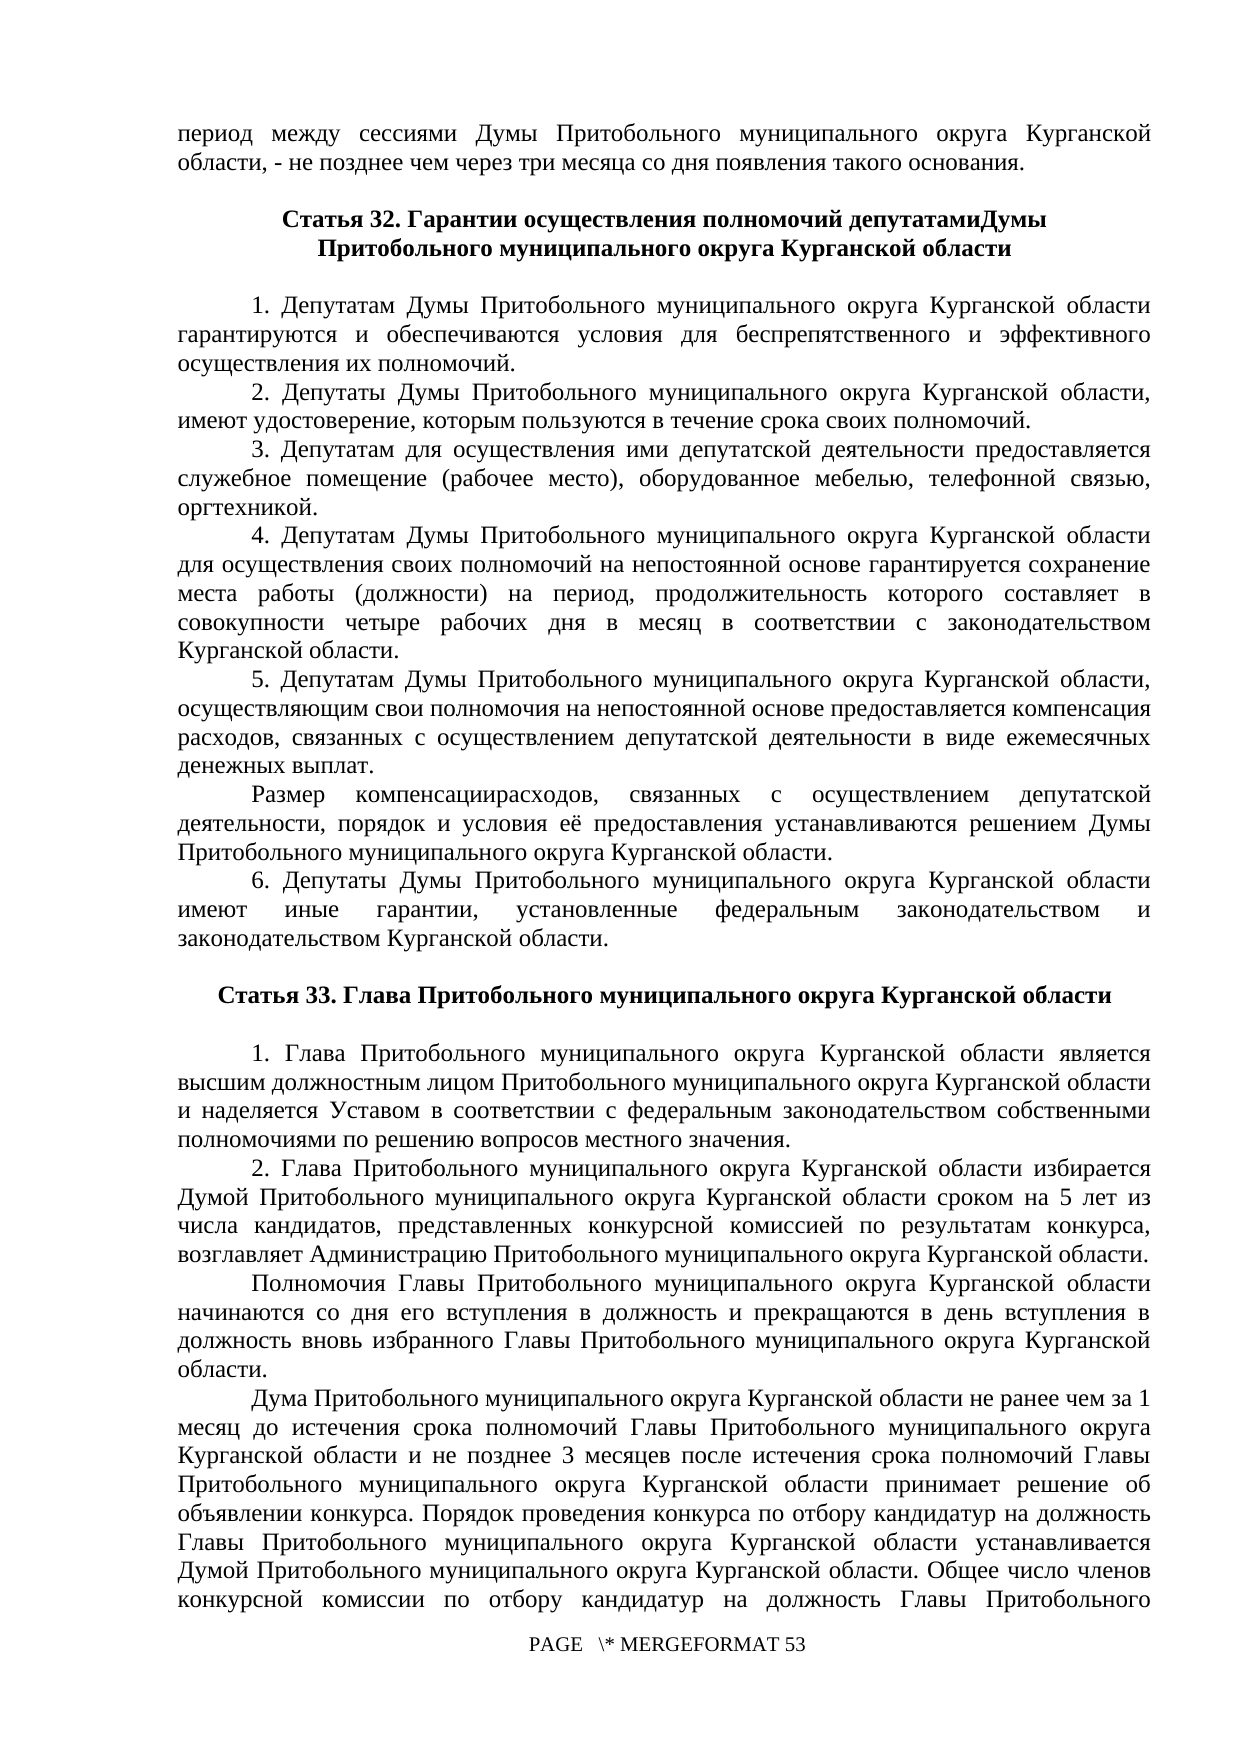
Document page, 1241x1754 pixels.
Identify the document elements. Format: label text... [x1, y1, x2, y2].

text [177, 1383, 1152, 1613]
text 5. Депутатам Думы Притобольного муниципального округа Курганской области, осуществляющим свои полномочия на непостоянной основе предоставляется компенсация расходов, связанных с осуществлением депутатской деятельности в виде ежемесячных денежных выплат. [177, 664, 1152, 779]
text Полномочия Главы Притобольного муниципального округа Курганской области начинаются со дня его вступления в должность и прекращаются в день вступления в должность вновь избранного Главы Притобольного муниципального округа Курганской области. [177, 1268, 1152, 1383]
text 3. Депутатам для осуществления ими депутатской деятельности предоставляется служебное помещение (рабочее место), оборудованное мебелью, телефонной связью, оргтехникой. [177, 434, 1152, 521]
text 6. Депутаты Думы Притобольного муниципального округа Курганской области имеют иные гарантии, установленные федеральным законодательством и законодательством Курганской области. [177, 866, 1152, 952]
text Притобольного муниципального округа Курганской области [177, 233, 1152, 262]
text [177, 118, 1152, 176]
text 4. Депутатам Думы Притобольного муниципального округа Курганской области для осуществления своих полномочий на непостоянной основе гарантируется сохранение места работы (должности) на период, продолжительность которого составляет в совокупности четыре рабочих дня в месяц в соответствии с законодательством Курганской области. [177, 521, 1152, 664]
text 2. Глава Притобольного муниципального округа Курганской области избирается Думой Притобольного муниципального округа Курганской области сроком на 5 лет из числа кандидатов, представленных конкурсной комиссией по результатам конкурса, возглавляет Администрацию Притобольного муниципального округа Курганской области. [177, 1153, 1152, 1268]
text 2. Депутаты Думы Притобольного муниципального округа Курганской области, имеют удостоверение, которым пользуются в течение срока своих полномочий. [177, 377, 1152, 434]
text 1. Депутатам Думы Притобольного муниципального округа Курганской области гарантируются и обеспечиваются условия для беспрепятственного и эффективного осуществления их полномочий. [177, 291, 1152, 377]
text 1. Глава Притобольного муниципального округа Курганской области является высшим должностным лицом Притобольного муниципального округа Курганской области и наделяется Уставом в соответствии с федеральным законодательством собственными полномочиями по решению вопросов местного значения. [177, 1038, 1152, 1153]
text Размер компенсациирасходов, связанных с осуществлением депутатской деятельности, порядок и условия её предоставления устанавливаются решением Думы Притобольного муниципального округа Курганской области. [177, 779, 1152, 866]
text Статья 33. Глава Притобольного муниципального округа Курганской области [177, 981, 1152, 1009]
text Статья 32. Гарантии осуществления полномочий депутатамиДумы [177, 204, 1152, 233]
